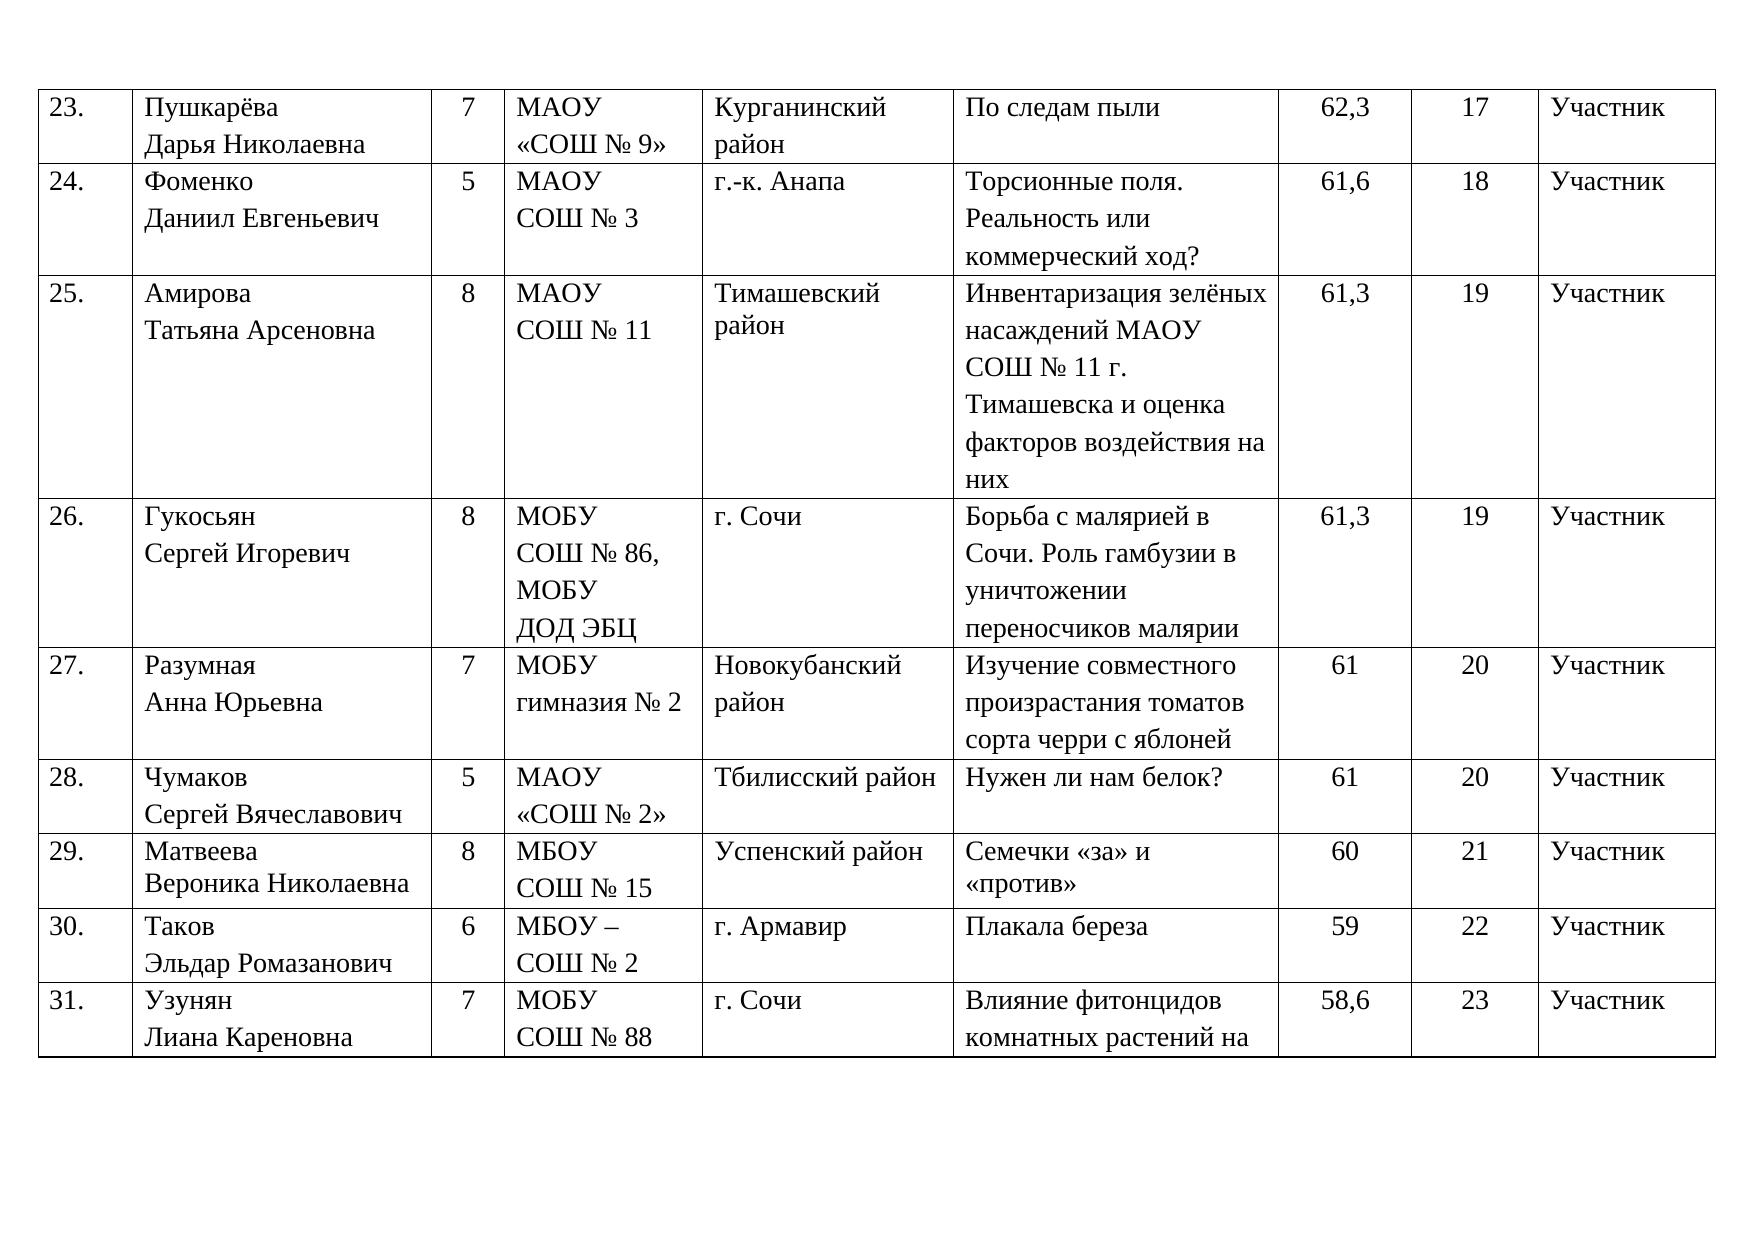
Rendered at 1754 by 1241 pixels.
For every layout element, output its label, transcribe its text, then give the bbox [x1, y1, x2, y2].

table_cell Борьба с малярией в Сочи. Роль гамбузии в уничтожении переносчиков малярии [954, 499, 1278, 647]
table_cell 7 [432, 648, 504, 758]
table_cell 19 [1412, 499, 1538, 647]
table_cell Амирова Татьяна Арсеновна [133, 276, 431, 498]
table_cell МОБУ СОШ № 86, МОБУ ДОД ЭБЦ [505, 499, 702, 647]
table_cell 8 [432, 834, 504, 907]
table_cell МБОУ СОШ № 15 [505, 834, 702, 907]
table_cell [39, 648, 132, 758]
table_cell 61,3 [1279, 499, 1411, 647]
table_cell [39, 499, 132, 647]
table_cell Участник [1539, 90, 1715, 163]
table_cell Участник [1539, 499, 1715, 647]
table_cell Участник [1539, 276, 1715, 498]
table_cell 7 [432, 90, 504, 163]
table_cell [39, 760, 132, 833]
table_cell Изучение совместного произрастания томатов сорта черри с яблоней [954, 648, 1278, 758]
table_cell 60 [1279, 834, 1411, 907]
table_cell Семечки «за» и «против» [954, 834, 1278, 907]
table_cell 17 [1412, 90, 1538, 163]
table_cell 62,3 [1279, 90, 1411, 163]
table_cell Пушкарёва Дарья Николаевна [133, 90, 431, 163]
table_cell МАОУ СОШ № 3 [505, 164, 702, 275]
table_cell 61 [1279, 760, 1411, 833]
table_cell МОБУ СОШ № 88 [505, 983, 702, 1056]
table_cell 18 [1412, 164, 1538, 275]
table_cell МБОУ – СОШ № 2 [505, 909, 702, 982]
table_cell Разумная Анна Юрьевна [133, 648, 431, 758]
table_cell Нужен ли нам белок? [954, 760, 1278, 833]
table_cell [39, 909, 132, 982]
table_cell 61 [1279, 648, 1411, 758]
table_cell Тбилисский район [703, 760, 953, 833]
table_cell 5 [432, 164, 504, 275]
table_cell Матвеева Вероника Николаевна [133, 834, 431, 907]
table_cell 19 [1412, 276, 1538, 498]
table_cell МАОУ «СОШ № 2» [505, 760, 702, 833]
table_cell МОБУ гимназия № 2 [505, 648, 702, 758]
table_cell Инвентаризация зелёных насаждений МАОУ СОШ № 11 г. Тимашевска и оценка факторов воздействия на них [954, 276, 1278, 498]
table_cell [39, 90, 132, 163]
table_cell 22 [1412, 909, 1538, 982]
table_cell Таков Эльдар Ромазанович [133, 909, 431, 982]
table_cell Участник [1539, 834, 1715, 907]
table_cell [39, 983, 132, 1056]
table_cell 61,6 [1279, 164, 1411, 275]
table_cell Участник [1539, 909, 1715, 982]
table_cell 61,3 [1279, 276, 1411, 498]
table_cell Участник [1539, 760, 1715, 833]
table_cell Курганинский район [703, 90, 953, 163]
table_cell По следам пыли [954, 90, 1278, 163]
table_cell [954, 983, 1278, 1056]
table_cell Торсионные поля. Реальность или коммерческий ход? [954, 164, 1278, 275]
table_cell г. Сочи [703, 499, 953, 647]
table_cell МАОУ «СОШ № 9» [505, 90, 702, 163]
table_cell [39, 164, 132, 275]
table_cell Новокубанский район [703, 648, 953, 758]
table_cell 59 [1279, 909, 1411, 982]
table_cell г.-к. Анапа [703, 164, 953, 275]
table_cell 5 [432, 760, 504, 833]
table_cell 6 [432, 909, 504, 982]
table_cell Плакала береза [954, 909, 1278, 982]
table_cell Гукосьян Сергей Игоревич [133, 499, 431, 647]
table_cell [133, 983, 431, 1056]
table_cell Участник [1539, 983, 1715, 1056]
table_cell 8 [432, 276, 504, 498]
table_cell г. Армавир [703, 909, 953, 982]
table_cell 20 [1412, 760, 1538, 833]
table_cell Успенский район [703, 834, 953, 907]
table_cell г. Сочи [703, 983, 953, 1056]
table_cell 21 [1412, 834, 1538, 907]
table_cell 8 [432, 499, 504, 647]
table_cell МАОУ СОШ № 11 [505, 276, 702, 498]
table_cell 7 [432, 983, 504, 1056]
table_cell 58,6 [1279, 983, 1411, 1056]
table_cell Чумаков Сергей Вячеславович [133, 760, 431, 833]
table_cell Фоменко Даниил Евгеньевич [133, 164, 431, 275]
table_cell Тимашевский район [703, 276, 953, 498]
table_cell Участник [1539, 164, 1715, 275]
table_cell 20 [1412, 648, 1538, 758]
table_cell [39, 834, 132, 907]
table_cell [39, 276, 132, 498]
table_cell 23 [1412, 983, 1538, 1056]
table_cell Участник [1539, 648, 1715, 758]
